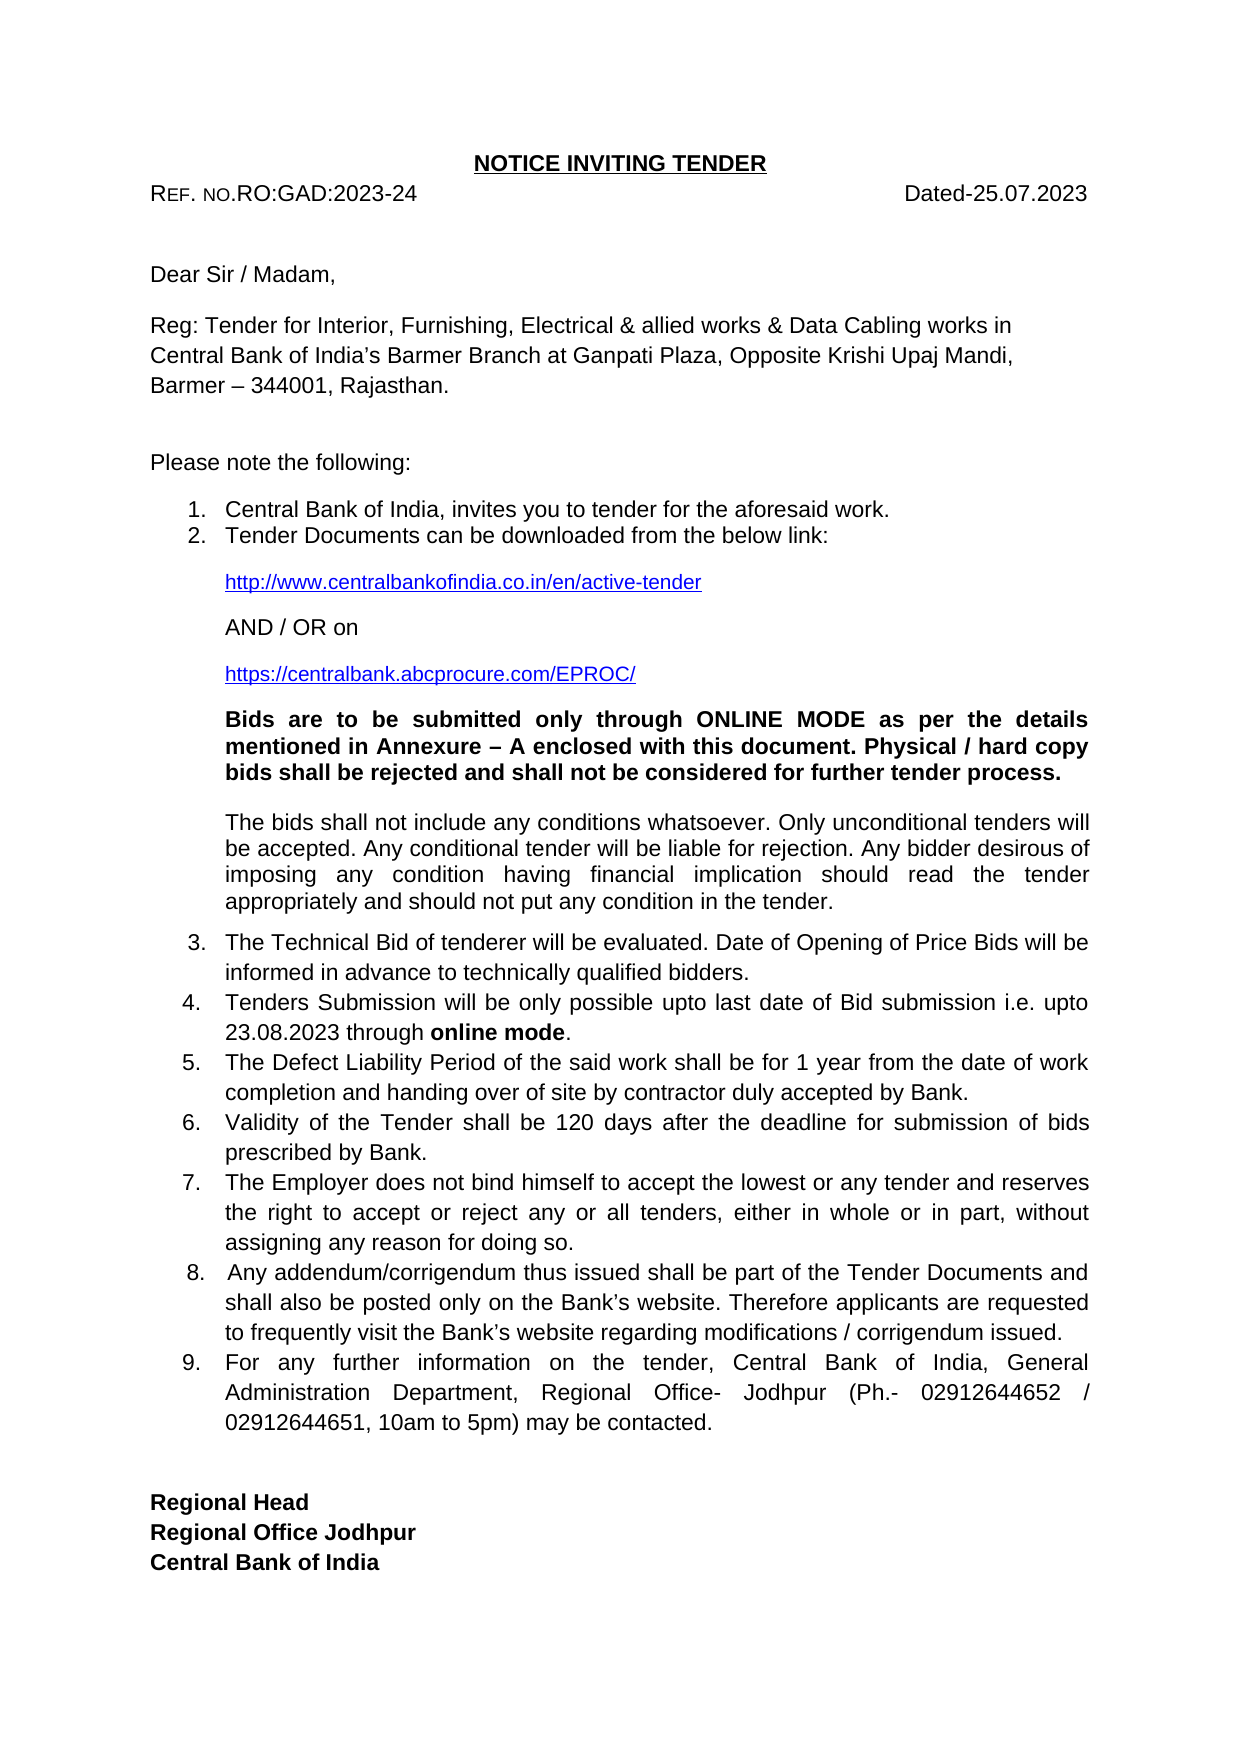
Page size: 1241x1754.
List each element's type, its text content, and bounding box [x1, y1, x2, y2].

text Regional Office Jodhpur [150, 1519, 1090, 1546]
text Please note the following: [150, 449, 1090, 475]
text 4. Tenders Submission will be only possible upto last date of Bid submission i.e. upto 23.08.2023 through online mode. [150, 988, 1090, 1045]
text NOTICE INVITING TENDER [150, 150, 1090, 176]
list Tender Documents can be downloaded from the below link: [187, 522, 1090, 549]
text Ref. no.RO:GAD:2023-24 Dated-25.07.2023 [150, 180, 1090, 206]
text 9. For any further information on the tender, Central Bank of India, General Administration Department, Regional Office- Jodhpur (Ph.- 02912644652 / 02912644651, 10am to 5pm) may be contacted. [150, 1348, 1090, 1435]
text http://www.centralbankofindia.co.in/en/active-tender [225, 569, 1090, 593]
text 6. Validity of the Tender shall be 120 days after the deadline for submission of bids prescribed by Bank. [150, 1108, 1090, 1165]
text 5. The Defect Liability Period of the said work shall be for 1 year from the date of work completion and handing over of site by contractor duly accepted by Bank. [150, 1048, 1090, 1105]
text https://centralbank.abcprocure.com/EPROC/ [225, 662, 1090, 686]
text AND / OR on [225, 614, 1090, 641]
text 8. Any addendum/corrigendum thus issued shall be part of the Tender Documents and shall also be posted only on the Bank’s website. Therefore applicants are requested to frequently visit the Bank’s website regarding modifications / corrigendum issued. [150, 1258, 1090, 1345]
list The Technical Bid of tenderer will be evaluated. Date of Opening of Price Bids will be informed in advance to technically qualified bidders. [187, 928, 1090, 985]
text Reg: Tender for Interior, Furnishing, Electrical & allied works & Data Cabling works in Central Bank of India’s Barmer Branch at Ganpati Plaza, Opposite Krishi Upaj Mandi, Barmer – 344001, Rajasthan. [150, 312, 1090, 398]
list The bids shall not include any conditions whatsoever. Only unconditional tenders will be accepted. Any conditional tender will be liable for rejection. Any bidder desirous of imposing any condition having financial implication should read the tender appropriately and should not put any condition in the tender. [225, 809, 1090, 914]
text Regional Head [150, 1489, 1090, 1516]
text Dear Sir / Madam, [150, 261, 1090, 287]
text Bids are to be submitted only through ONLINE MODE as per the details mentioned in Annexure – A enclosed with this document. Physical / hard copy bids shall be rejected and shall not be considered for further tender process. [225, 706, 1090, 785]
list Central Bank of India, invites you to tender for the aforesaid work. [187, 496, 1090, 522]
text Central Bank of India [150, 1549, 1090, 1576]
text 7. The Employer does not bind himself to accept the lowest or any tender and reserves the right to accept or reject any or all tenders, either in whole or in part, without assigning any reason for doing so. [150, 1168, 1090, 1255]
